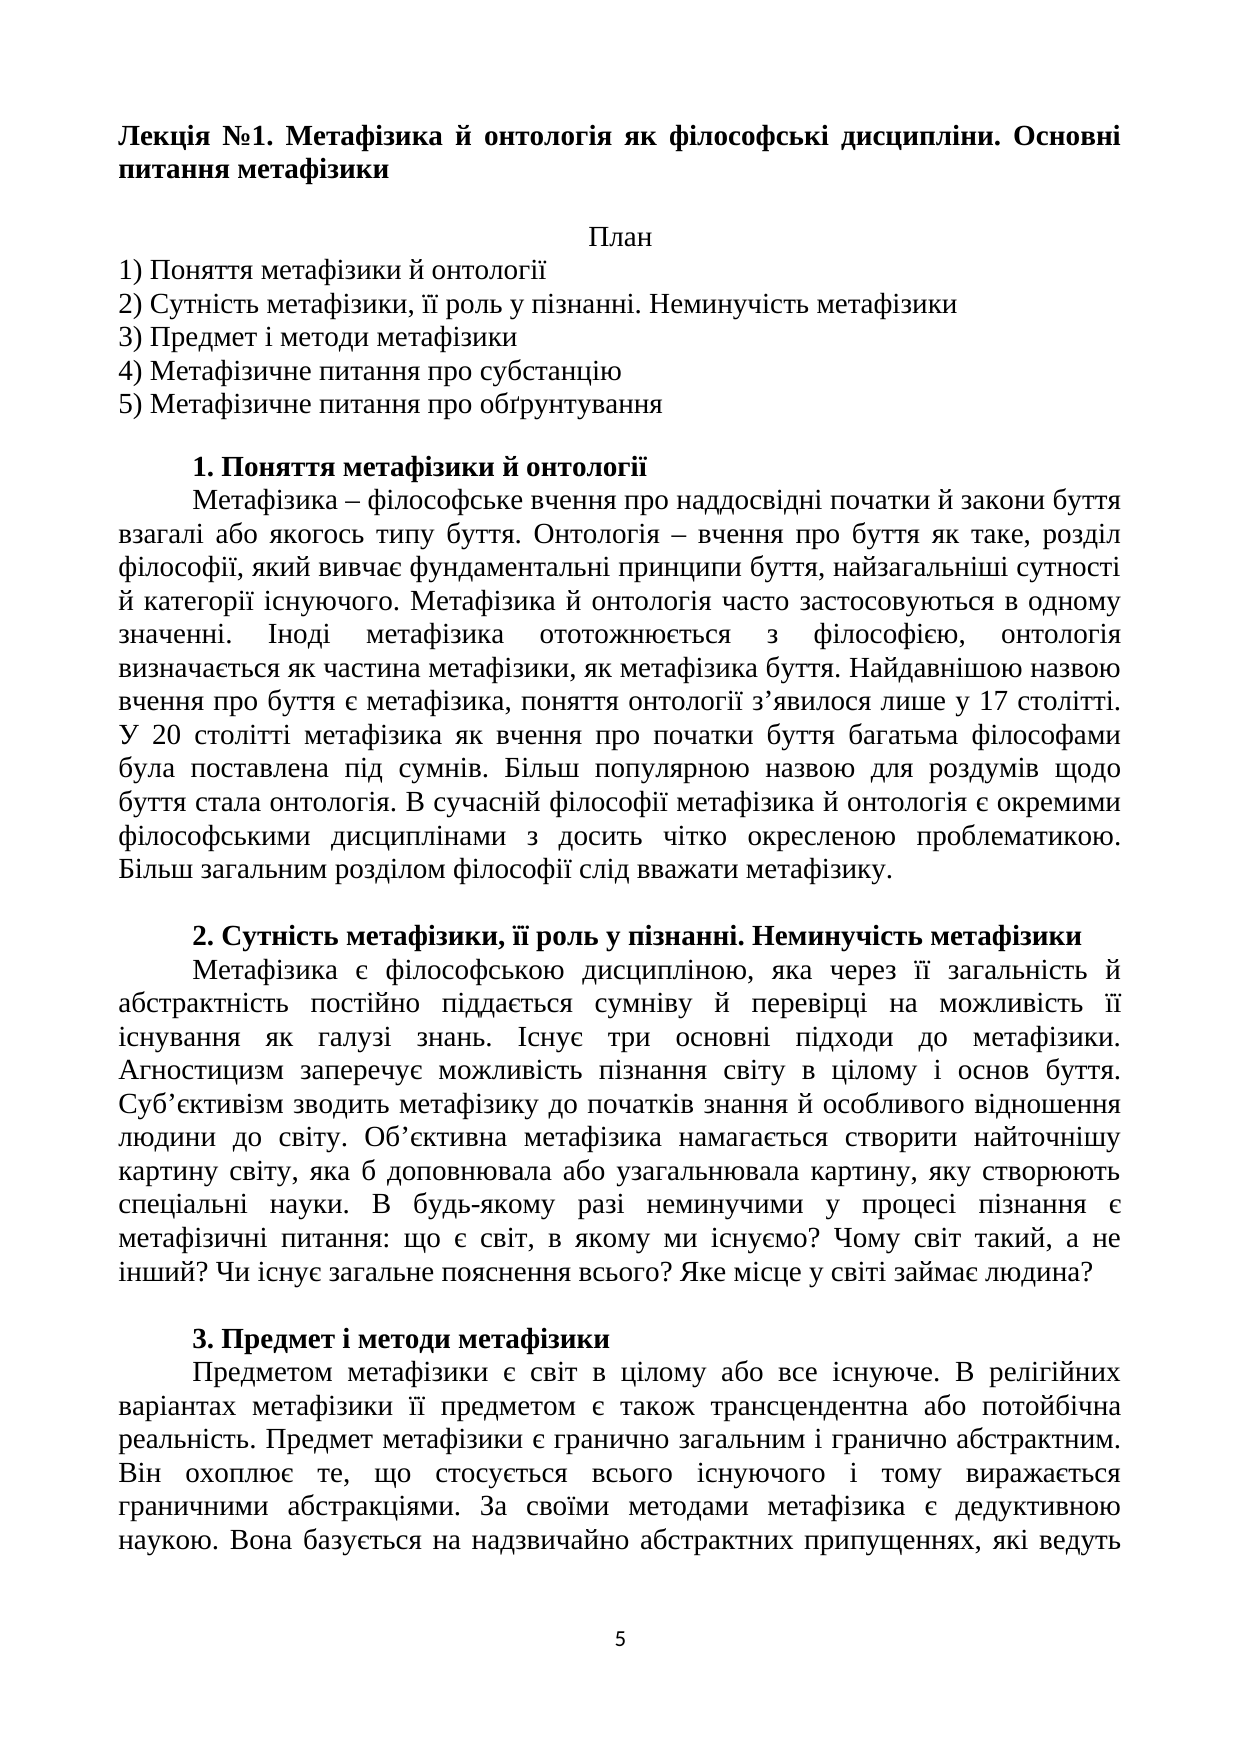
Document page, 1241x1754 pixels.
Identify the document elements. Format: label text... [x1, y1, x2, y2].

text Метафізика є філософською дисципліною, яка через її загальність й абстрактність постійно піддається сумніву й перевірці на можливість її існування як галузі знань. Існує три основні підходи до метафізики. Агностицизм заперечує можливість пізнання світу в цілому і основ буття. Суб’єктивізм зводить метафізику до початків знання й особливого відношення людини до світу. Об’єктивна метафізика намагається створити найточнішу картину світу, яка б доповнювала або узагальнювала картину, яку створюють спеціальні науки. В будь-якому разі неминучими у процесі пізнання є метафізичні питання: що є світ, в якому ми існуємо? Чому світ такий, а не інший? Чи існує загальне пояснення всього? Яке місце у світі займає людина? [118, 952, 1122, 1287]
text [118, 1354, 1122, 1556]
text Лекція №1. Метафізика й онтологія як філософські дисципліни. Основні питання метафізики [118, 118, 1122, 185]
text 3. Предмет і методи метафізики [118, 1321, 1122, 1354]
text 4) Метафізичне питання про субстанцію [118, 353, 1122, 386]
text 2. Сутність метафізики, її роль у пізнанні. Неминучість метафізики [118, 918, 1122, 952]
text 1. Поняття метафізики й онтології [118, 449, 1122, 482]
text 5) Метафізичне питання про обґрунтування [118, 386, 1122, 420]
text Метафізика – філософське вчення про наддосвідні початки й закони буття взагалі або якогось типу буття. Онтологія – вчення про буття як таке, розділ філософії, який вивчає фундаментальні принципи буття, найзагальніші сутності й категорії існуючого. Метафізика й онтологія часто застосовуються в одному значенні. Іноді метафізика ототожнюється з філософією, онтологія визначається як частина метафізики, як метафізика буття. Найдавнішою назвою вчення про буття є метафізика, поняття онтології з’явилося лише у 17 столітті. У 20 столітті метафізика як вчення про початки буття багатьма філософами була поставлена під сумнів. Більш популярною назвою для роздумів щодо буття стала онтологія. В сучасній філософії метафізика й онтологія є окремими філософськими дисциплінами з досить чітко окресленою проблематикою. Більш загальним розділом філософії слід вважати метафізику. [118, 482, 1122, 885]
text 1) Поняття метафізики й онтології [118, 252, 1122, 286]
text План [118, 219, 1122, 252]
text 2) Сутність метафізики, її роль у пізнанні. Неминучість метафізики [118, 286, 1122, 319]
text 3) Предмет і методи метафізики [118, 319, 1122, 353]
